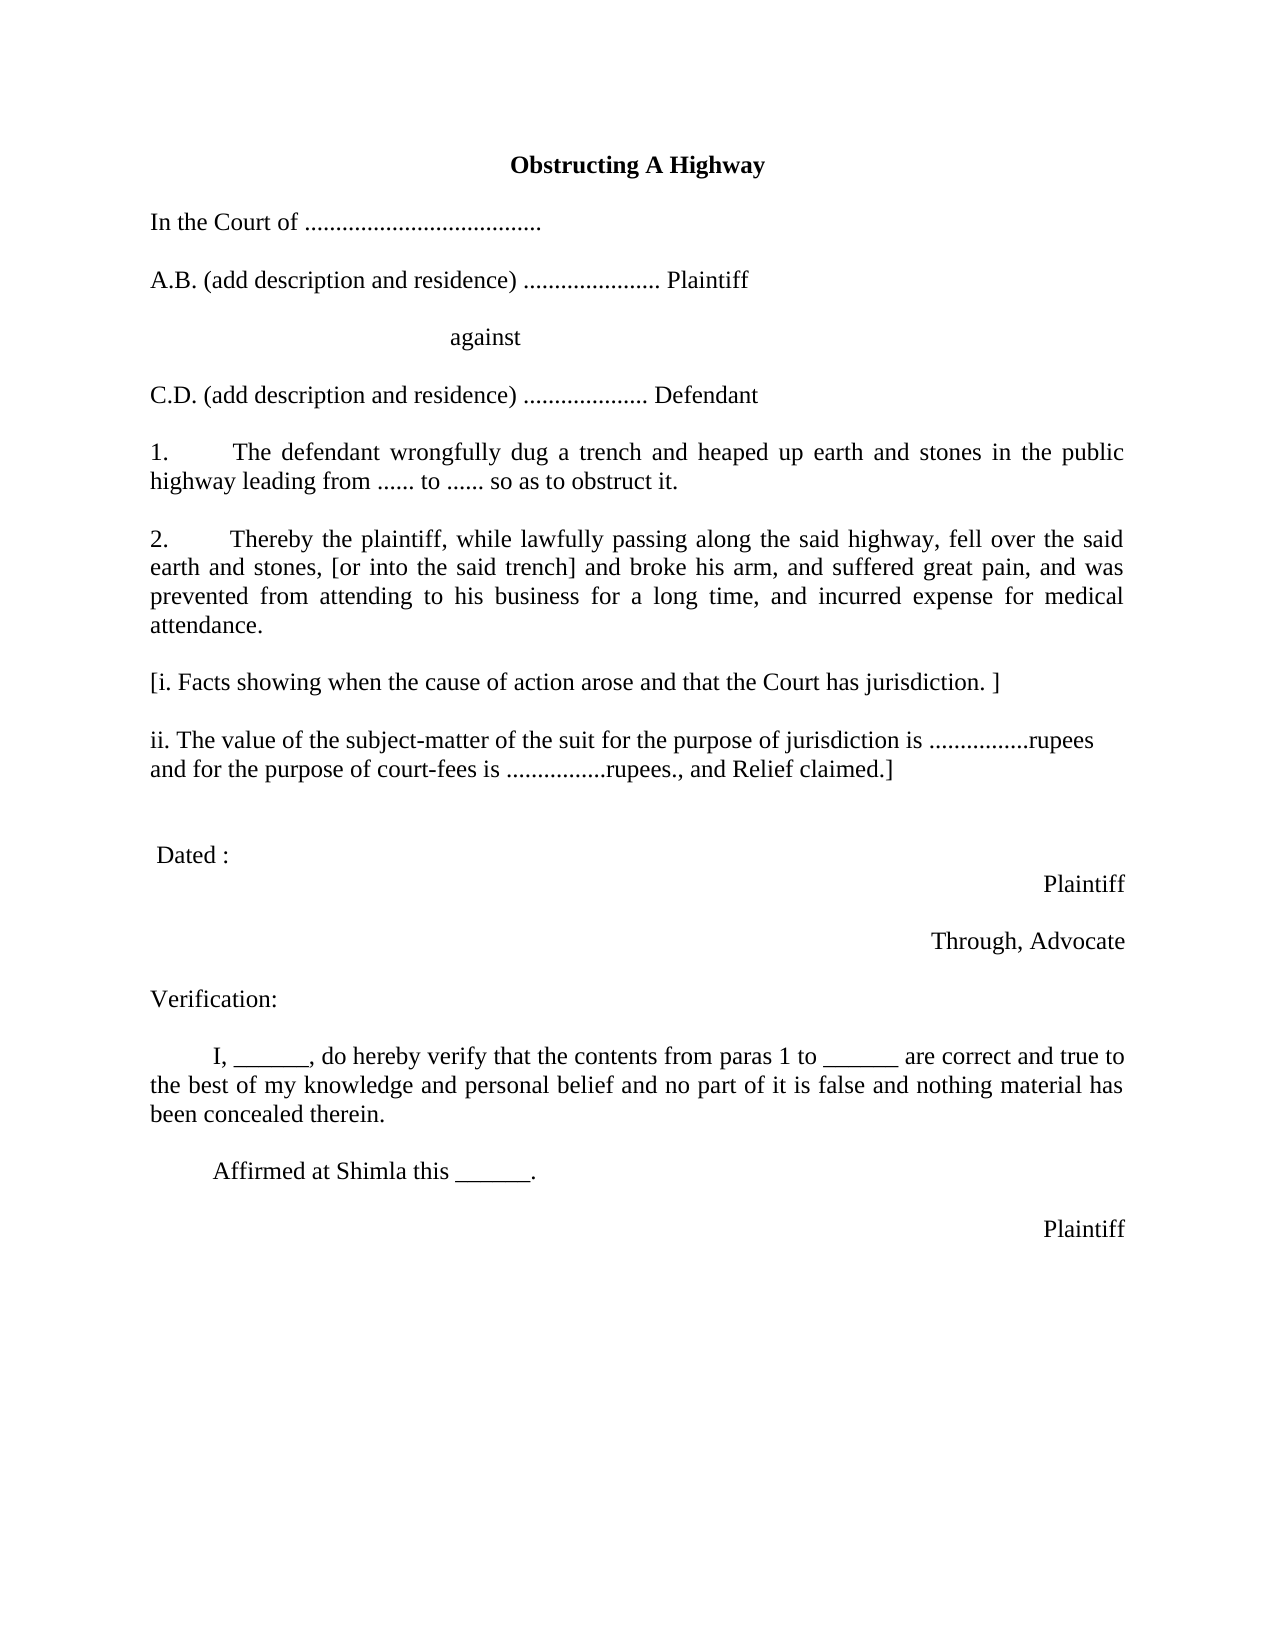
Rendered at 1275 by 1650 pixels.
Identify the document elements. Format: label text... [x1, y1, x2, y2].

text In the Court of ...................................... [150, 207, 1125, 236]
text Dated : [150, 840, 1125, 869]
text 1. The defendant wrongfully dug a trench and heaped up earth and stones in the public highway leading from ...... to ...... so as to obstruct it. [150, 437, 1125, 495]
text [i. Facts showing when the cause of action arose and that the Court has jurisdiction. ] ii. The value of the subject-matter of the suit for the purpose of jurisdiction is ................rupees and for the purpose of court-fees is ................rupees., and Relief claimed.] [150, 667, 1125, 782]
text A.B. (add description and residence) ...................... Plaintiff [150, 265, 1125, 294]
text I, ______, do hereby verify that the contents from paras 1 to ______ are correct and true to the best of my knowledge and personal belief and no part of it is false and nothing material has been concealed therein. [150, 1041, 1125, 1127]
text against [450, 322, 1125, 351]
text Affirmed at Shimla this ______. [150, 1156, 1125, 1185]
text Obstructing A Highway [150, 150, 1125, 179]
text Plaintiff [150, 869, 1125, 897]
text Verification: [150, 984, 1125, 1012]
text Plaintiff [150, 1214, 1125, 1242]
text Through, Advocate [150, 926, 1125, 955]
text 2. Thereby the plaintiff, while lawfully passing along the said highway, fell over the said earth and stones, [or into the said trench] and broke his arm, and suffered great pain, and was prevented from attending to his business for a long time, and incurred expense for medical attendance. [150, 524, 1125, 639]
text C.D. (add description and residence) .................... Defendant [150, 380, 1125, 409]
